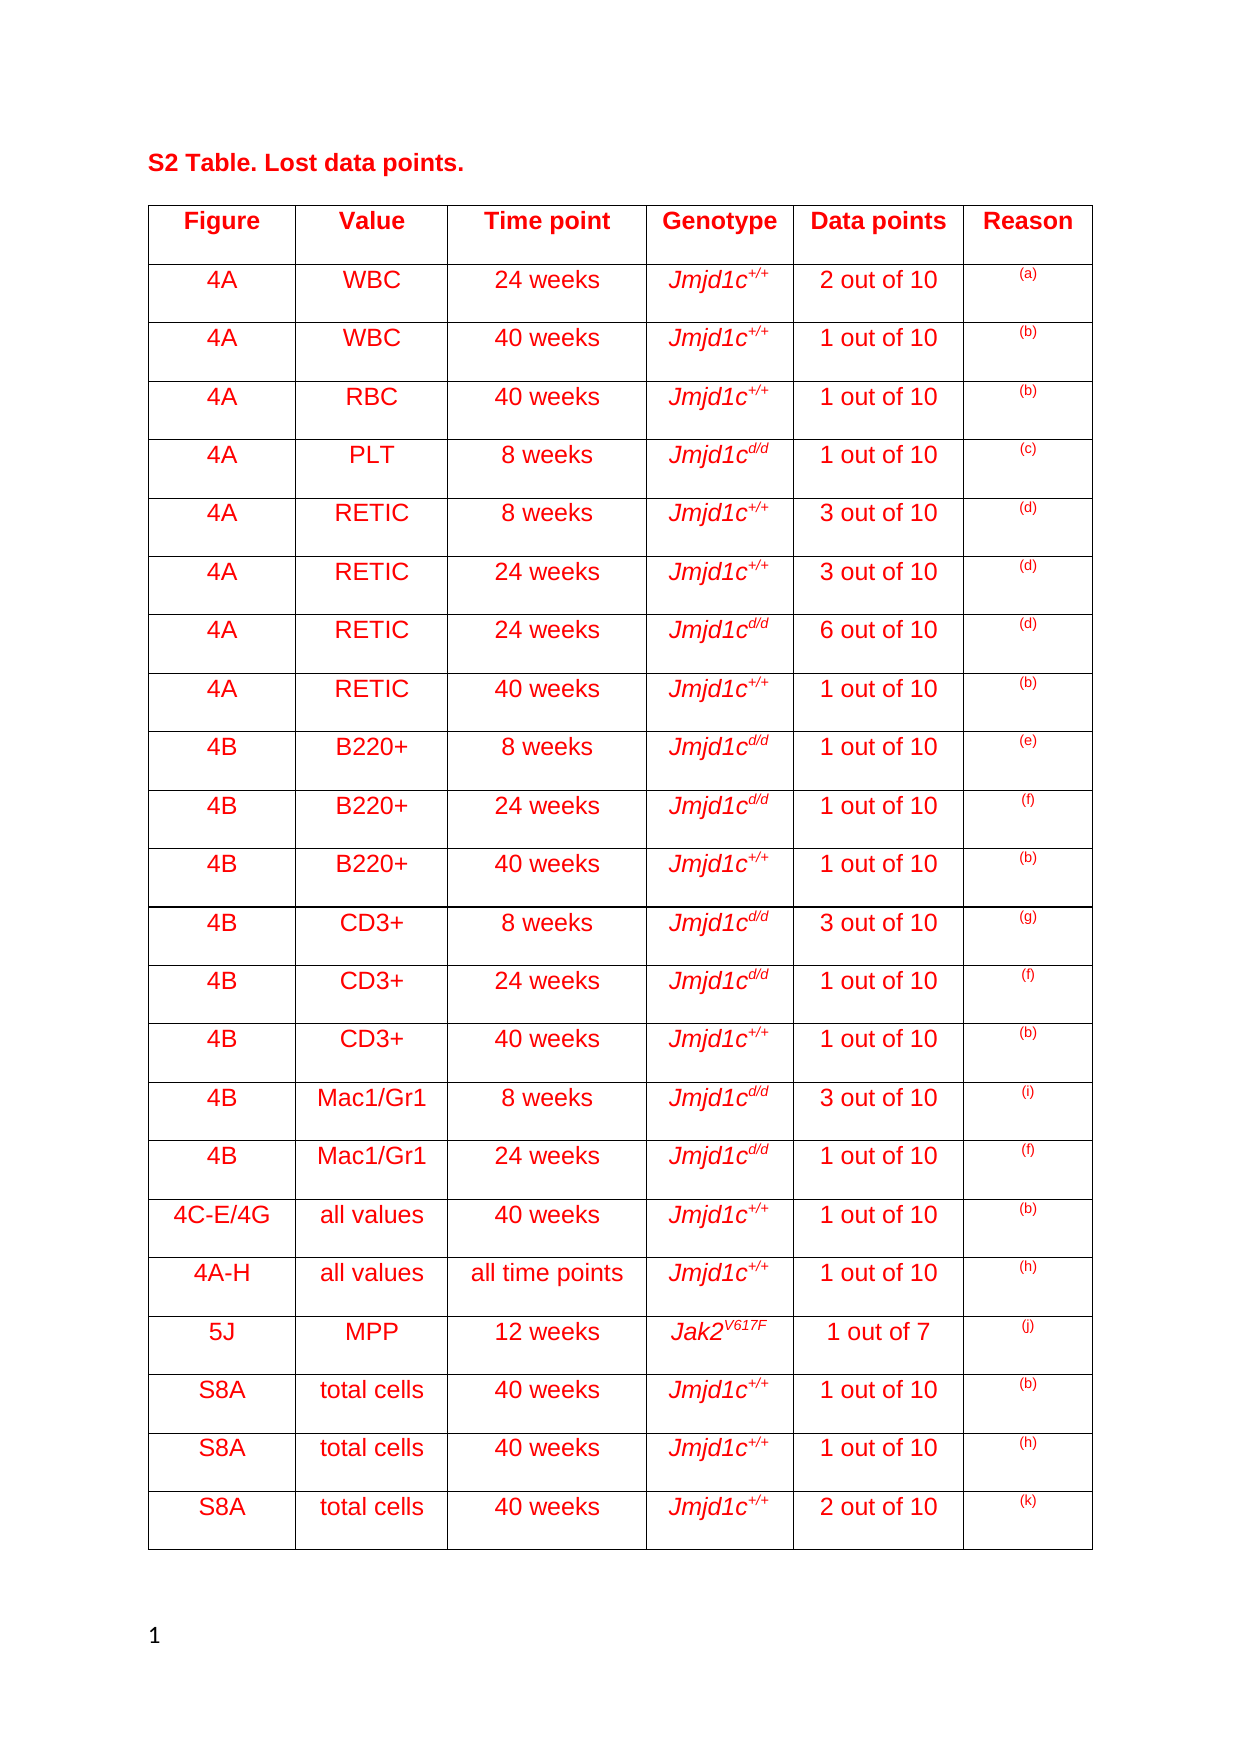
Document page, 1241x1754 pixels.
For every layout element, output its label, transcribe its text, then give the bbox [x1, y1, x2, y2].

table_cell RETIC [296, 557, 447, 614]
table_cell Jmjd1c+/+ [647, 1434, 793, 1491]
table_cell Jmjd1c+/+ [647, 323, 793, 381]
table_cell 4C-E/4G [149, 1200, 295, 1257]
table_cell 1 out of 10 [794, 1434, 963, 1491]
table_cell 24 weeks [448, 1141, 646, 1199]
table_cell (c) [964, 440, 1092, 497]
table_cell (f) [964, 1141, 1092, 1199]
table_cell Jmjd1c+/+ [647, 499, 793, 556]
table_cell Jmjd1cd/d [647, 732, 793, 789]
table_cell 3 out of 10 [794, 557, 963, 614]
table_cell (h) [964, 1258, 1092, 1316]
table_cell PLT [296, 440, 447, 497]
table_cell all time points [448, 1258, 646, 1316]
table_cell 8 weeks [448, 499, 646, 556]
table_cell 4A [149, 265, 295, 322]
table_cell 3 out of 10 [794, 1083, 963, 1140]
table_cell Jmjd1c+/+ [647, 557, 793, 614]
table_cell 4B [149, 1024, 295, 1082]
table_cell all values [296, 1258, 447, 1316]
table_cell Jmjd1c+/+ [647, 1200, 793, 1257]
table_cell (b) [964, 1375, 1092, 1432]
table_cell Jmjd1c+/+ [647, 674, 793, 731]
table_cell Jmjd1c+/+ [647, 1375, 793, 1432]
table_header Genotype [647, 206, 793, 264]
table_cell WBC [296, 265, 447, 322]
table_cell (d) [964, 615, 1092, 673]
table_cell 1 out of 10 [794, 849, 963, 906]
table_cell 1 out of 10 [794, 382, 963, 439]
table_cell 40 weeks [448, 849, 646, 906]
table_cell (b) [964, 1200, 1092, 1257]
table_cell (i) [964, 1083, 1092, 1140]
table_cell total cells [296, 1492, 447, 1549]
table_cell 1 out of 10 [794, 674, 963, 731]
table_cell Mac1/Gr1 [296, 1083, 447, 1140]
table_cell Mac1/Gr1 [296, 1141, 447, 1199]
table_cell 40 weeks [448, 1492, 646, 1549]
table_cell (a) [964, 265, 1092, 322]
table_cell RETIC [296, 615, 447, 673]
table_cell 1 out of 10 [794, 791, 963, 848]
table_cell (d) [964, 499, 1092, 556]
table_cell (h) [964, 1434, 1092, 1491]
table_cell B220+ [296, 849, 447, 906]
table_cell CD3+ [296, 908, 447, 965]
table_cell S8A [149, 1434, 295, 1491]
table_cell 1 out of 10 [794, 440, 963, 497]
table_header Reason [964, 206, 1092, 264]
table_cell 4B [149, 1083, 295, 1140]
table_cell 1 out of 10 [794, 732, 963, 789]
table_cell 1 out of 10 [794, 1200, 963, 1257]
table_cell 12 weeks [448, 1317, 646, 1374]
table_cell Jak2V617F [647, 1317, 793, 1374]
table_cell (b) [964, 323, 1092, 381]
table_cell 24 weeks [448, 966, 646, 1023]
table_cell (b) [964, 1024, 1092, 1082]
table_cell 4A [149, 674, 295, 731]
table_cell MPP [296, 1317, 447, 1374]
table_cell Jmjd1cd/d [647, 908, 793, 965]
table_cell (b) [964, 674, 1092, 731]
table_cell 4B [149, 791, 295, 848]
table_cell (b) [964, 382, 1092, 439]
table_cell total cells [296, 1434, 447, 1491]
table_header Value [296, 206, 447, 264]
table_cell 40 weeks [448, 674, 646, 731]
table_cell 3 out of 10 [794, 499, 963, 556]
table_cell Jmjd1c+/+ [647, 1024, 793, 1082]
table_cell 4B [149, 1141, 295, 1199]
table_cell WBC [296, 323, 447, 381]
table_cell 4A [149, 323, 295, 381]
table_cell 1 out of 10 [794, 1024, 963, 1082]
table_header Figure [149, 206, 295, 264]
table_cell 24 weeks [448, 615, 646, 673]
table_cell 4A [149, 615, 295, 673]
table_cell 24 weeks [448, 265, 646, 322]
table_cell 4B [149, 966, 295, 1023]
table_cell 8 weeks [448, 1083, 646, 1140]
table_cell Jmjd1c+/+ [647, 382, 793, 439]
table_cell 4B [149, 849, 295, 906]
table_cell 4A [149, 440, 295, 497]
table_cell B220+ [296, 791, 447, 848]
table_cell 1 out of 10 [794, 1141, 963, 1199]
table_cell (k) [964, 1492, 1092, 1549]
table_cell (g) [964, 908, 1092, 965]
table_cell 4A [149, 499, 295, 556]
table_cell Jmjd1c+/+ [647, 1258, 793, 1316]
table_cell 1 out of 10 [794, 1375, 963, 1432]
table_cell 1 out of 10 [794, 966, 963, 1023]
table_cell Jmjd1cd/d [647, 1141, 793, 1199]
table_cell 1 out of 10 [794, 323, 963, 381]
table_cell (d) [964, 557, 1092, 614]
table_cell 1 out of 10 [794, 1258, 963, 1316]
table_cell 40 weeks [448, 1434, 646, 1491]
table_cell Jmjd1cd/d [647, 1083, 793, 1140]
table_cell (b) [964, 849, 1092, 906]
table_cell 5J [149, 1317, 295, 1374]
table_cell Jmjd1c+/+ [647, 265, 793, 322]
table_cell 2 out of 10 [794, 1492, 963, 1549]
table_cell 40 weeks [448, 1375, 646, 1432]
table_cell all values [296, 1200, 447, 1257]
table_cell 40 weeks [448, 1200, 646, 1257]
table_cell 1 out of 7 [794, 1317, 963, 1374]
table_cell 8 weeks [448, 908, 646, 965]
table_cell RETIC [296, 499, 447, 556]
table_cell (j) [964, 1317, 1092, 1374]
table_cell 40 weeks [448, 382, 646, 439]
table_cell Jmjd1c+/+ [647, 1492, 793, 1549]
table_cell 4A [149, 382, 295, 439]
table_cell Jmjd1cd/d [647, 791, 793, 848]
table_cell 40 weeks [448, 1024, 646, 1082]
table_cell S8A [149, 1492, 295, 1549]
table_cell 24 weeks [448, 557, 646, 614]
table_cell 8 weeks [448, 440, 646, 497]
table_cell total cells [296, 1375, 447, 1432]
table_cell Jmjd1c+/+ [647, 849, 793, 906]
table_header Data points [794, 206, 963, 264]
table_cell 2 out of 10 [794, 265, 963, 322]
table_cell S8A [149, 1375, 295, 1432]
table_cell B220+ [296, 732, 447, 789]
table_cell 4B [149, 908, 295, 965]
table_cell Jmjd1cd/d [647, 615, 793, 673]
table_cell Jmjd1cd/d [647, 966, 793, 1023]
table_header Time point [448, 206, 646, 264]
table_cell RETIC [296, 674, 447, 731]
table_cell 4A [149, 557, 295, 614]
text S2 Table. Lost data points. [148, 148, 1093, 176]
table_cell 6 out of 10 [794, 615, 963, 673]
table_cell 40 weeks [448, 323, 646, 381]
table_cell (e) [964, 732, 1092, 789]
table_cell (f) [964, 791, 1092, 848]
table_cell 4B [149, 732, 295, 789]
table_cell CD3+ [296, 1024, 447, 1082]
table_cell (f) [964, 966, 1092, 1023]
table_cell Jmjd1cd/d [647, 440, 793, 497]
table_cell RBC [296, 382, 447, 439]
table_cell CD3+ [296, 966, 447, 1023]
table_cell 3 out of 10 [794, 908, 963, 965]
table_cell 8 weeks [448, 732, 646, 789]
table_cell 4A-H [149, 1258, 295, 1316]
table_cell 24 weeks [448, 791, 646, 848]
